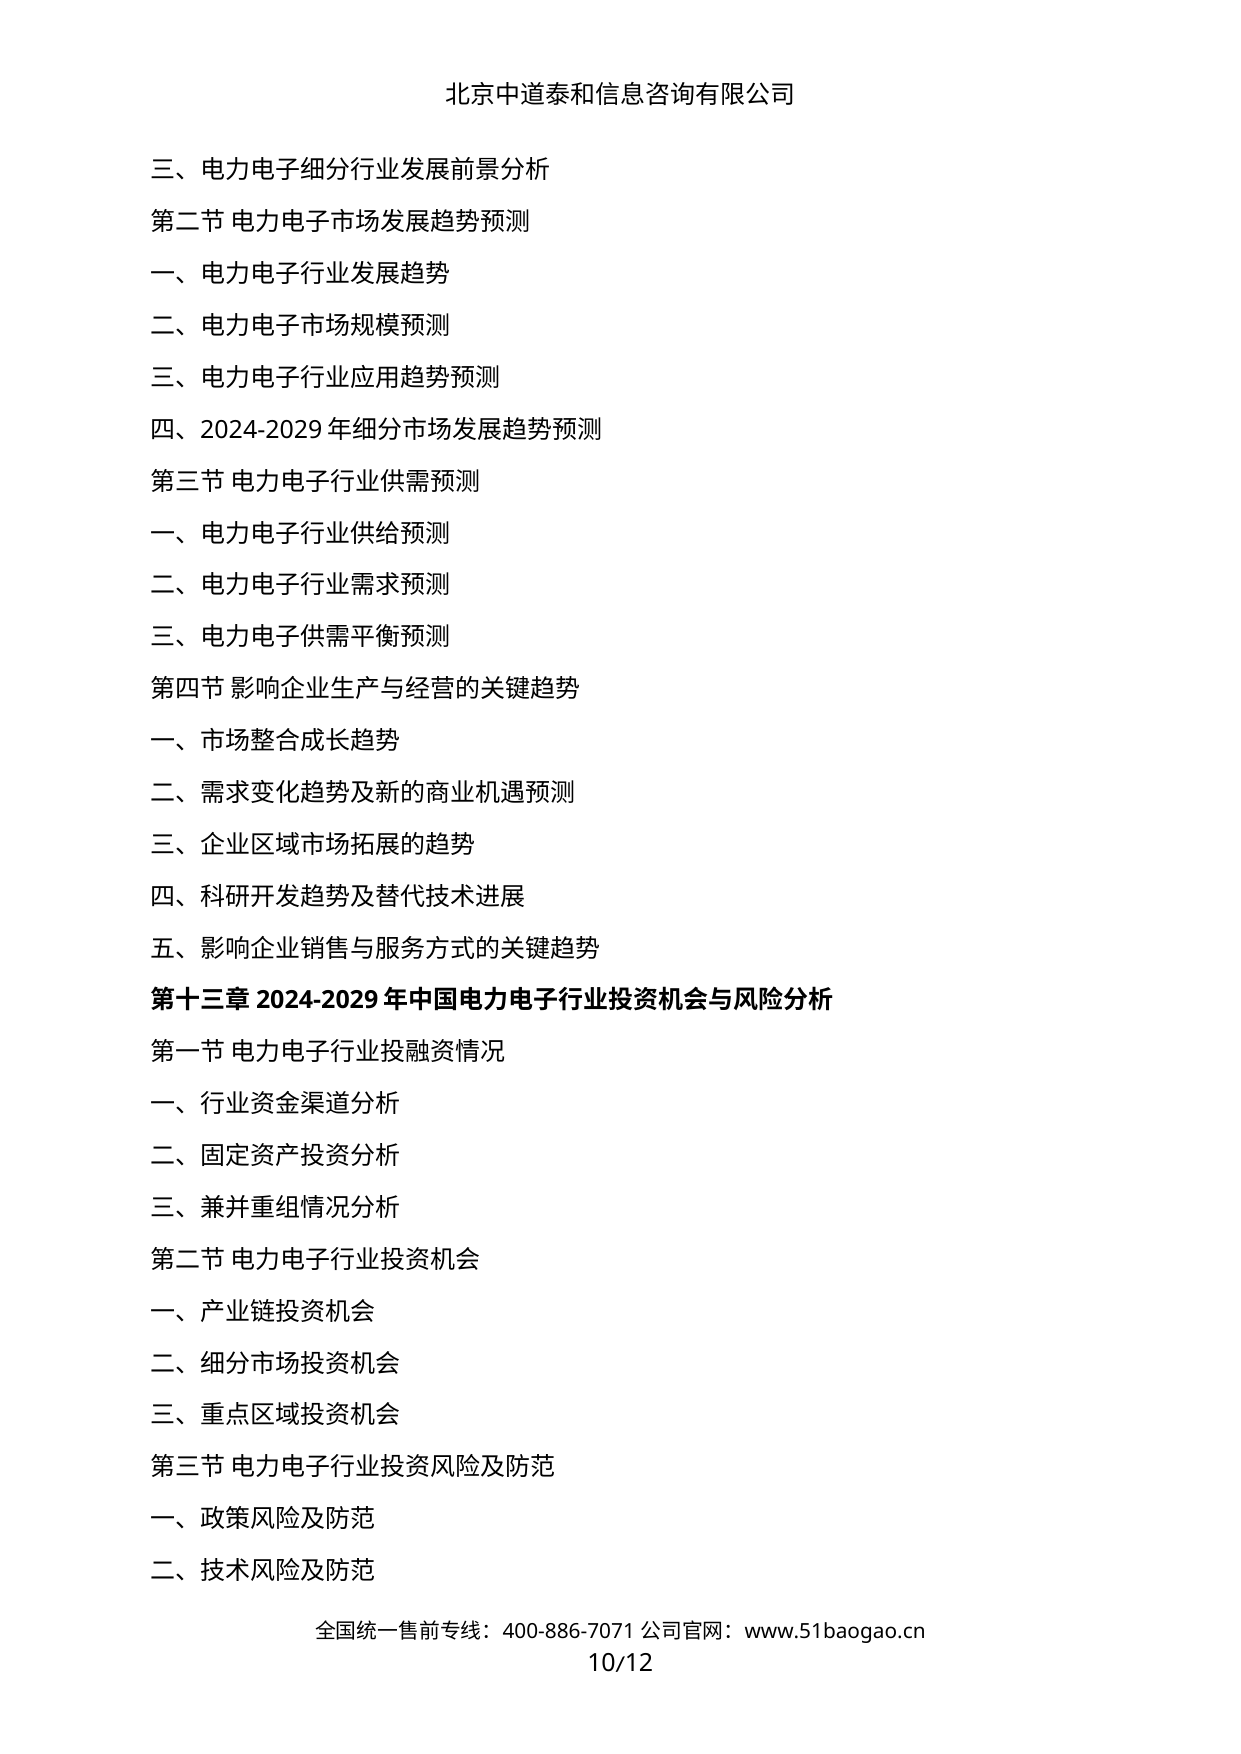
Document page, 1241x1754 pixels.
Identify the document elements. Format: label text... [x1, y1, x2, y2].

text 三、电力电子供需平衡预测 [150, 617, 1090, 653]
text 五、影响企业销售与服务方式的关键趋势 [150, 928, 1090, 964]
text 第四节 影响企业生产与经营的关键趋势 [150, 669, 1090, 705]
text 第十三章 2024-2029年中国电力电子行业投资机会与风险分析 [150, 980, 1090, 1016]
text 一、政策风险及防范 [150, 1499, 1090, 1535]
text 二、细分市场投资机会 [150, 1343, 1090, 1379]
text 一、电力电子行业发展趋势 [150, 254, 1090, 290]
text 二、电力电子市场规模预测 [150, 306, 1090, 342]
text 三、企业区域市场拓展的趋势 [150, 824, 1090, 861]
text 四、2024-2029年细分市场发展趋势预测 [150, 409, 1090, 446]
text 三、电力电子行业应用趋势预测 [150, 357, 1090, 394]
text 一、产业链投资机会 [150, 1291, 1090, 1327]
text 三、重点区域投资机会 [150, 1395, 1090, 1431]
text 第三节 电力电子行业投资风险及防范 [150, 1447, 1090, 1483]
text 四、科研开发趋势及替代技术进展 [150, 876, 1090, 912]
text 第二节 电力电子市场发展趋势预测 [150, 202, 1090, 238]
text 三、兼并重组情况分析 [150, 1187, 1090, 1224]
text 一、市场整合成长趋势 [150, 721, 1090, 757]
text 二、电力电子行业需求预测 [150, 565, 1090, 601]
text 第三节 电力电子行业供需预测 [150, 461, 1090, 497]
text 二、需求变化趋势及新的商业机遇预测 [150, 772, 1090, 809]
text 第二节 电力电子行业投资机会 [150, 1239, 1090, 1276]
text 第一节 电力电子行业投融资情况 [150, 1032, 1090, 1068]
text 二、技术风险及防范 [150, 1551, 1090, 1587]
text 二、固定资产投资分析 [150, 1136, 1090, 1172]
text 一、电力电子行业供给预测 [150, 513, 1090, 549]
text 三、电力电子细分行业发展前景分析 [150, 150, 1090, 186]
text 一、行业资金渠道分析 [150, 1084, 1090, 1120]
